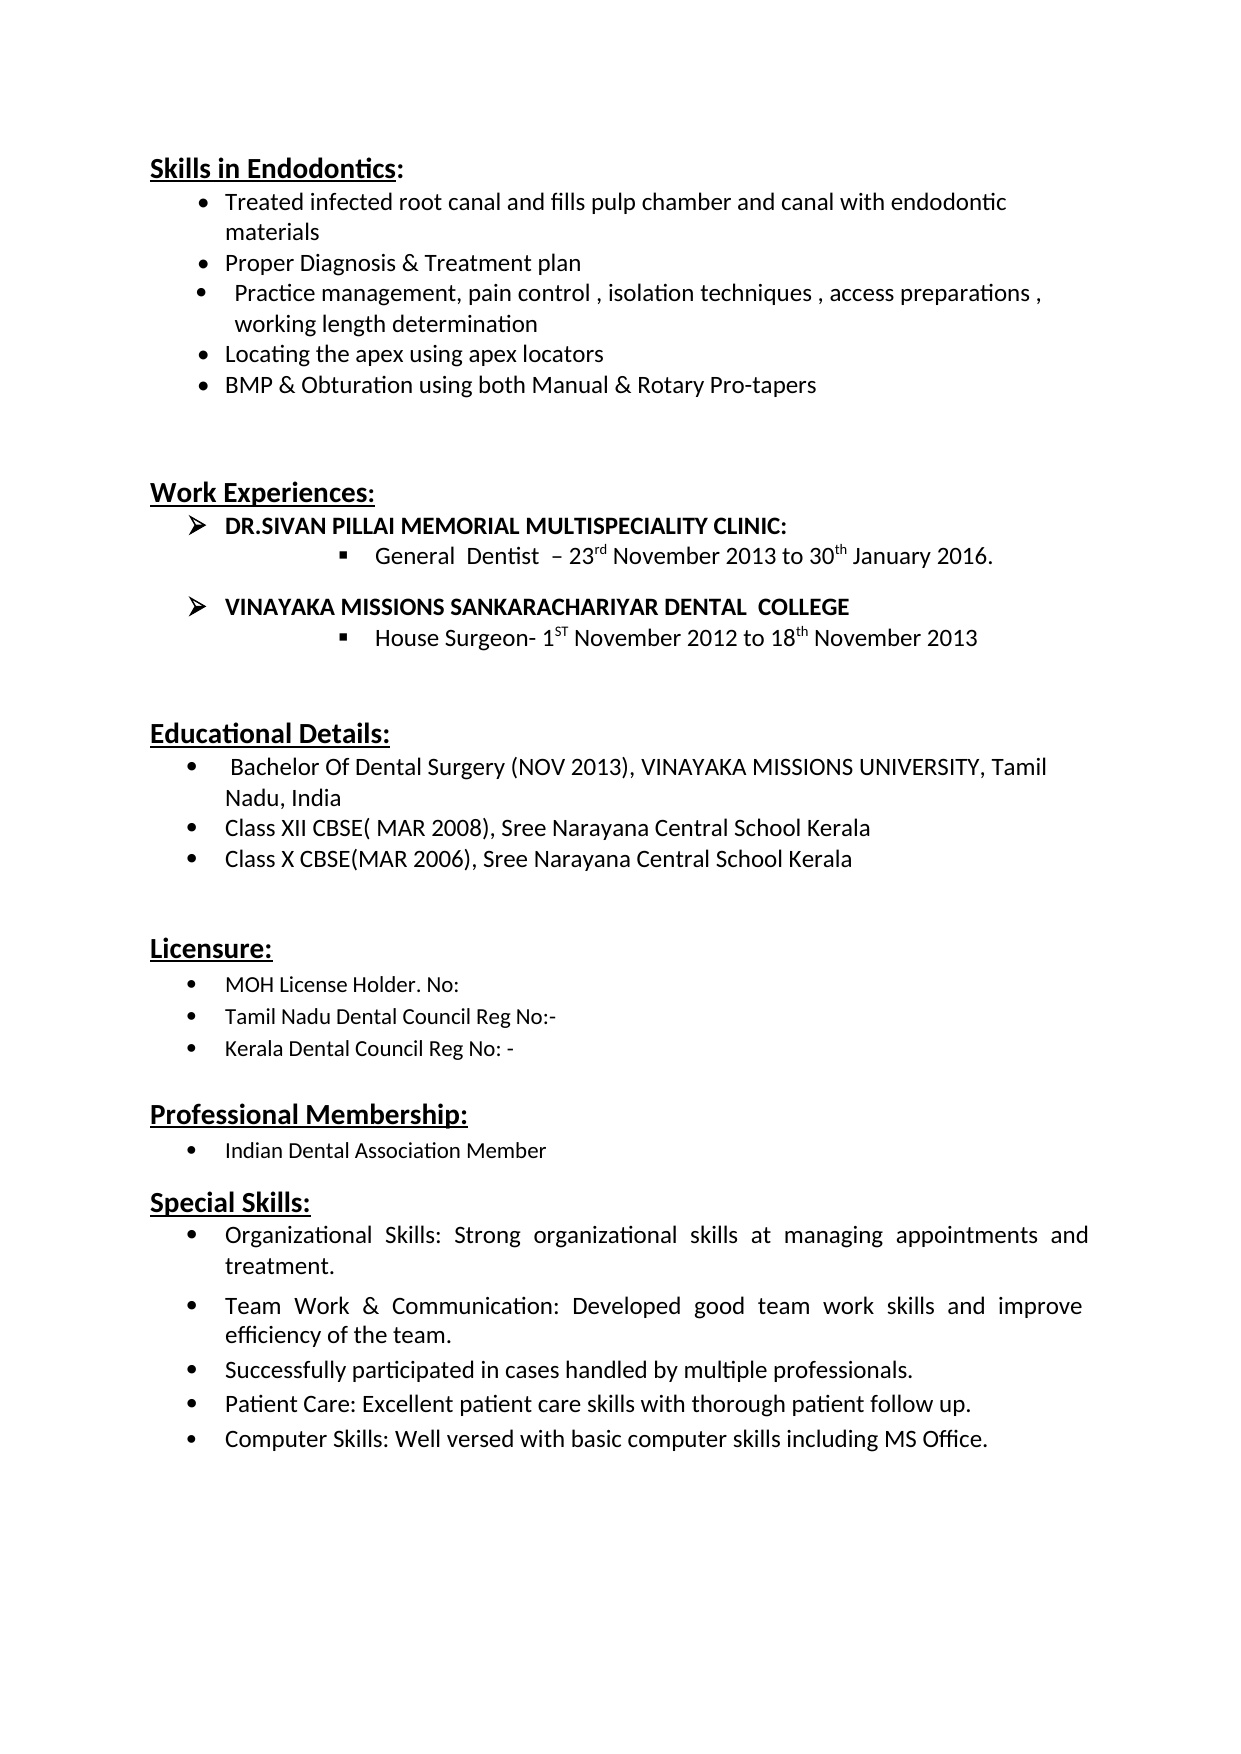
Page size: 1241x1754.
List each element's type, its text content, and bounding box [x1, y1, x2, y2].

text • BMP & Obturation using both Manual & Rotary Pro-tapers [150, 369, 1090, 399]
list House Surgeon- 1ST November 2012 to 18th November 2013 [337, 622, 1090, 652]
list VINAYAKA MISSIONS SANKARACHARIYAR DENTAL COLLEGE [187, 591, 1090, 622]
text • Treated infected root canal and fills pulp chamber and canal with endodontic materials [150, 186, 1090, 247]
list Class XII CBSE( MAR 2008), Sree Narayana Central School Kerala [187, 812, 1090, 843]
list MOH License Holder. No: [187, 970, 1090, 998]
text • Proper Diagnosis & Treatment plan [150, 247, 1090, 277]
text Work Experiences: [150, 475, 1090, 510]
list Organizational Skills: Strong organizational skills at managing appointments and treatment. [187, 1220, 1090, 1281]
text Special Skills: [150, 1184, 1090, 1220]
list Practice management, pain control , isolation techniques , access preparations , working length determination [197, 277, 1090, 338]
list Team Work & Communication: Developed good team work skills and improve efficiency of the team. [187, 1291, 1084, 1350]
text • Locating the apex using apex locators [150, 338, 1090, 369]
text Educational Details: [150, 716, 1090, 751]
list Tamil Nadu Dental Council Reg No:- [187, 1002, 1090, 1030]
list Indian Dental Association Member [187, 1136, 1090, 1164]
text Skills in Endodontics: [150, 150, 1090, 186]
list Patient Care: Excellent patient care skills with thorough patient follow up. [187, 1388, 1090, 1419]
list Class X CBSE(MAR 2006), Sree Narayana Central School Kerala [187, 843, 1090, 873]
text Licensure: [150, 930, 1090, 965]
list Successfully participated in cases handled by multiple professionals. [187, 1354, 1090, 1384]
list DR.SIVAN PILLAI MEMORIAL MULTISPECIALITY CLINIC: [187, 510, 1090, 540]
list General Dentist – 23rd November 2013 to 30th January 2016. [337, 540, 1090, 570]
text Professional Membership: [150, 1096, 1090, 1131]
list Computer Skills: Well versed with basic computer skills including MS Office. [187, 1423, 1090, 1453]
list Bachelor Of Dental Surgery (NOV 2013), VINAYAKA MISSIONS UNIVERSITY, Tamil Nadu, India [187, 751, 1090, 812]
list Kerala Dental Council Reg No: - [187, 1034, 1090, 1062]
